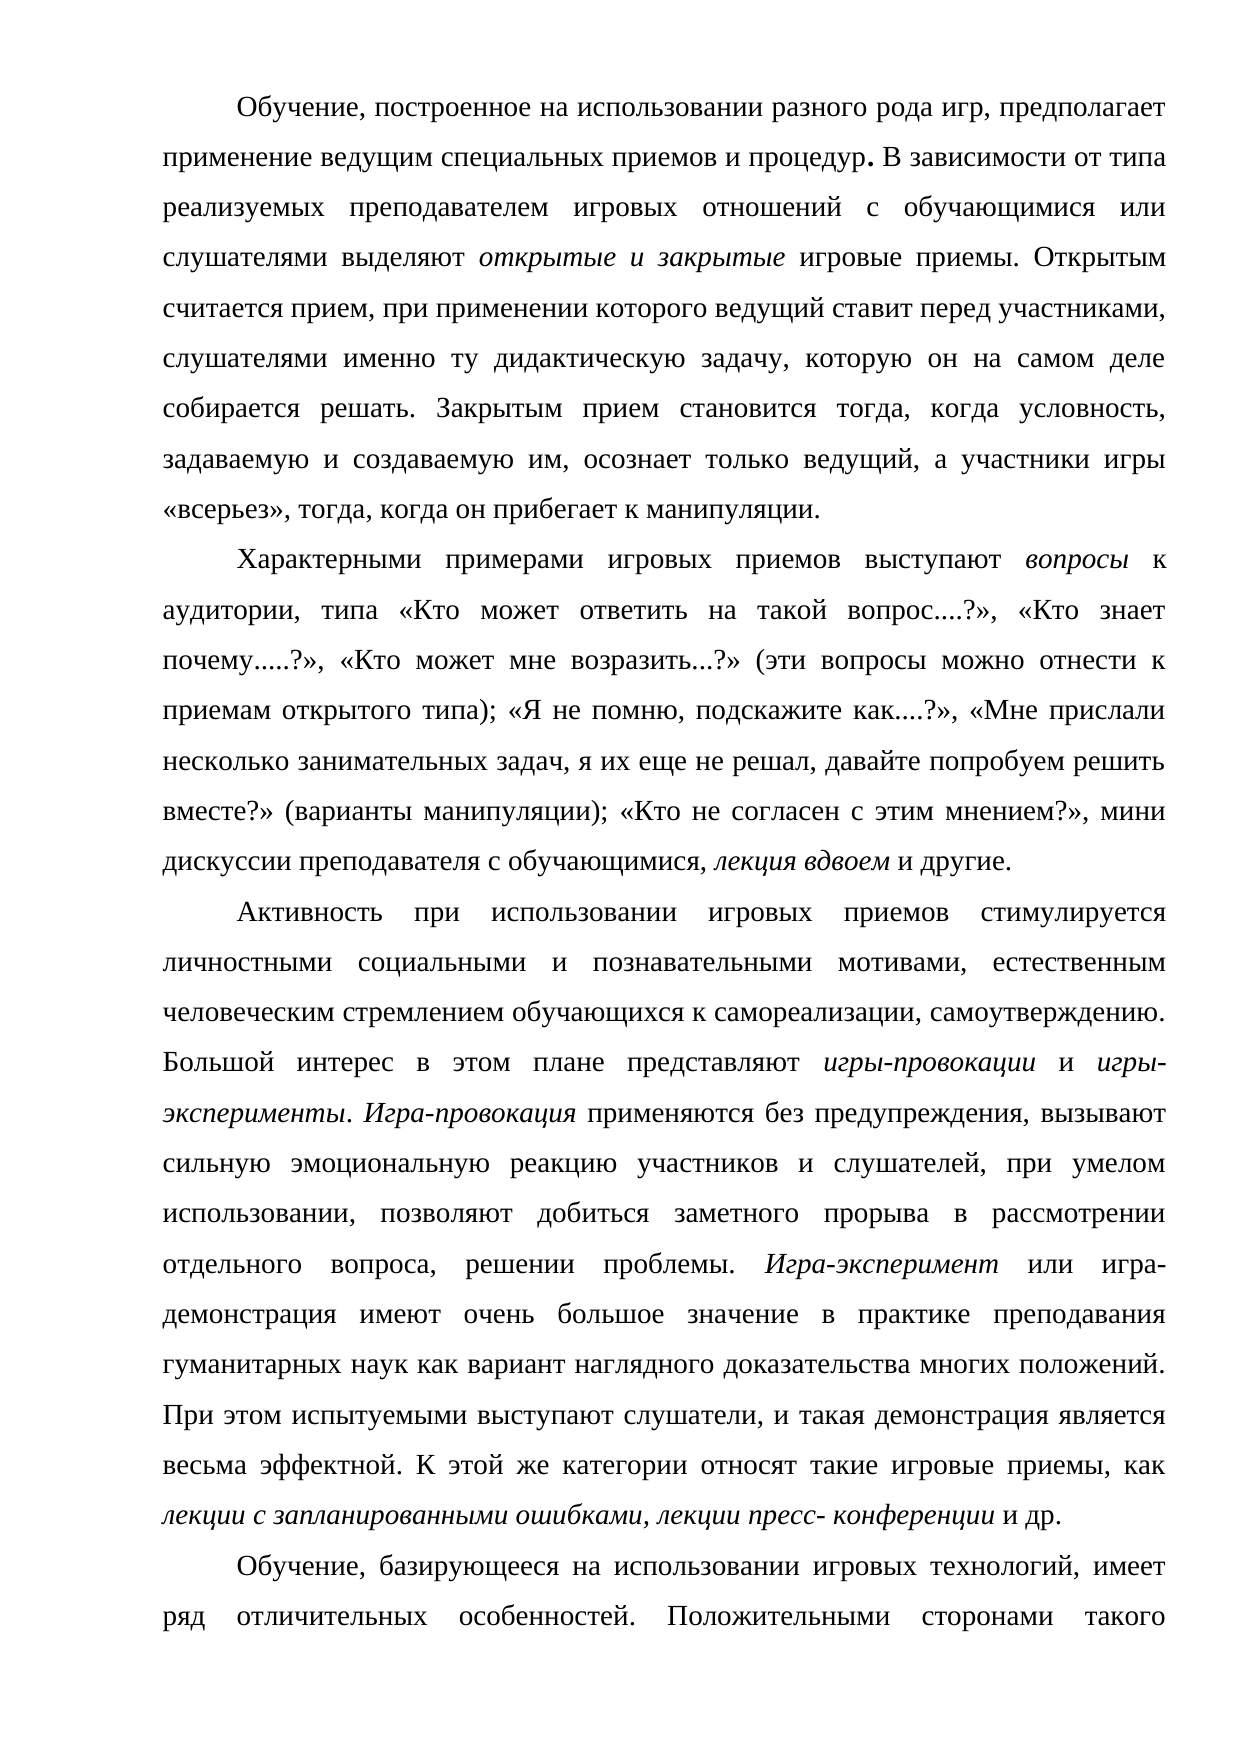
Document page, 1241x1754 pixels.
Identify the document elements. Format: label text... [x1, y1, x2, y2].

text Обучение, построенное на использовании разного рода игр, предполагает применение ведущим специальных приемов и процедур. В зависимости от типа реализуемых преподавателем игровых отношений с обучающимися или слушателями выделяют открытые и закрытые игровые приемы. Открытым считается прием, при применении которого ведущий ставит перед участниками, слушателями именно ту дидактическую задачу, которую он на самом деле собирается решать. Закрытым прием становится тогда, когда условность, задаваемую и создаваемую им, осознает только ведущий, а участники игры «всерьез», тогда, когда он прибегает к манипуляции. [162, 89, 1167, 525]
text Активность при использовании игровых приемов стимулируется личностными социальными и познавательными мотивами, естественным человеческим стремлением обучающихся к самореализации, самоутверждению. Большой интерес в этом плане представляют игры-провокации и игры-эксперименты. Игра-провокация применяются без предупреждения, вызывают сильную эмоциональную реакцию участников и слушателей, при умелом использовании, позволяют добиться заметного прорыва в рассмотрении отдельного вопроса, решении проблемы. Игра-эксперимент или игра-демонстрация имеют очень большое значение в практике преподавания гуманитарных наук как вариант наглядного доказательства многих положений. При этом испытуемыми выступают слушатели, и такая демонстрация является весьма эффектной. К этой же категории относят такие игровые приемы, как лекции с запланированными ошибками, лекции пресс- конференции и др. [162, 894, 1167, 1531]
text Характерными примерами игровых приемов выступают вопросы к аудитории, типа «Кто может ответить на такой вопрос....?», «Кто знает почему.....?», «Кто может мне возразить...?» (эти вопросы можно отнести к приемам открытого типа); «Я не помню, подскажите как....?», «Мне прислали несколько занимательных задач, я их еще не решал, давайте попробуем решить вместе?» (варианты манипуляции); «Кто не согласен с этим мнением?», мини дискуссии преподавателя с обучающимися, лекция вдвоем и другие. [162, 541, 1167, 877]
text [162, 1548, 1167, 1632]
